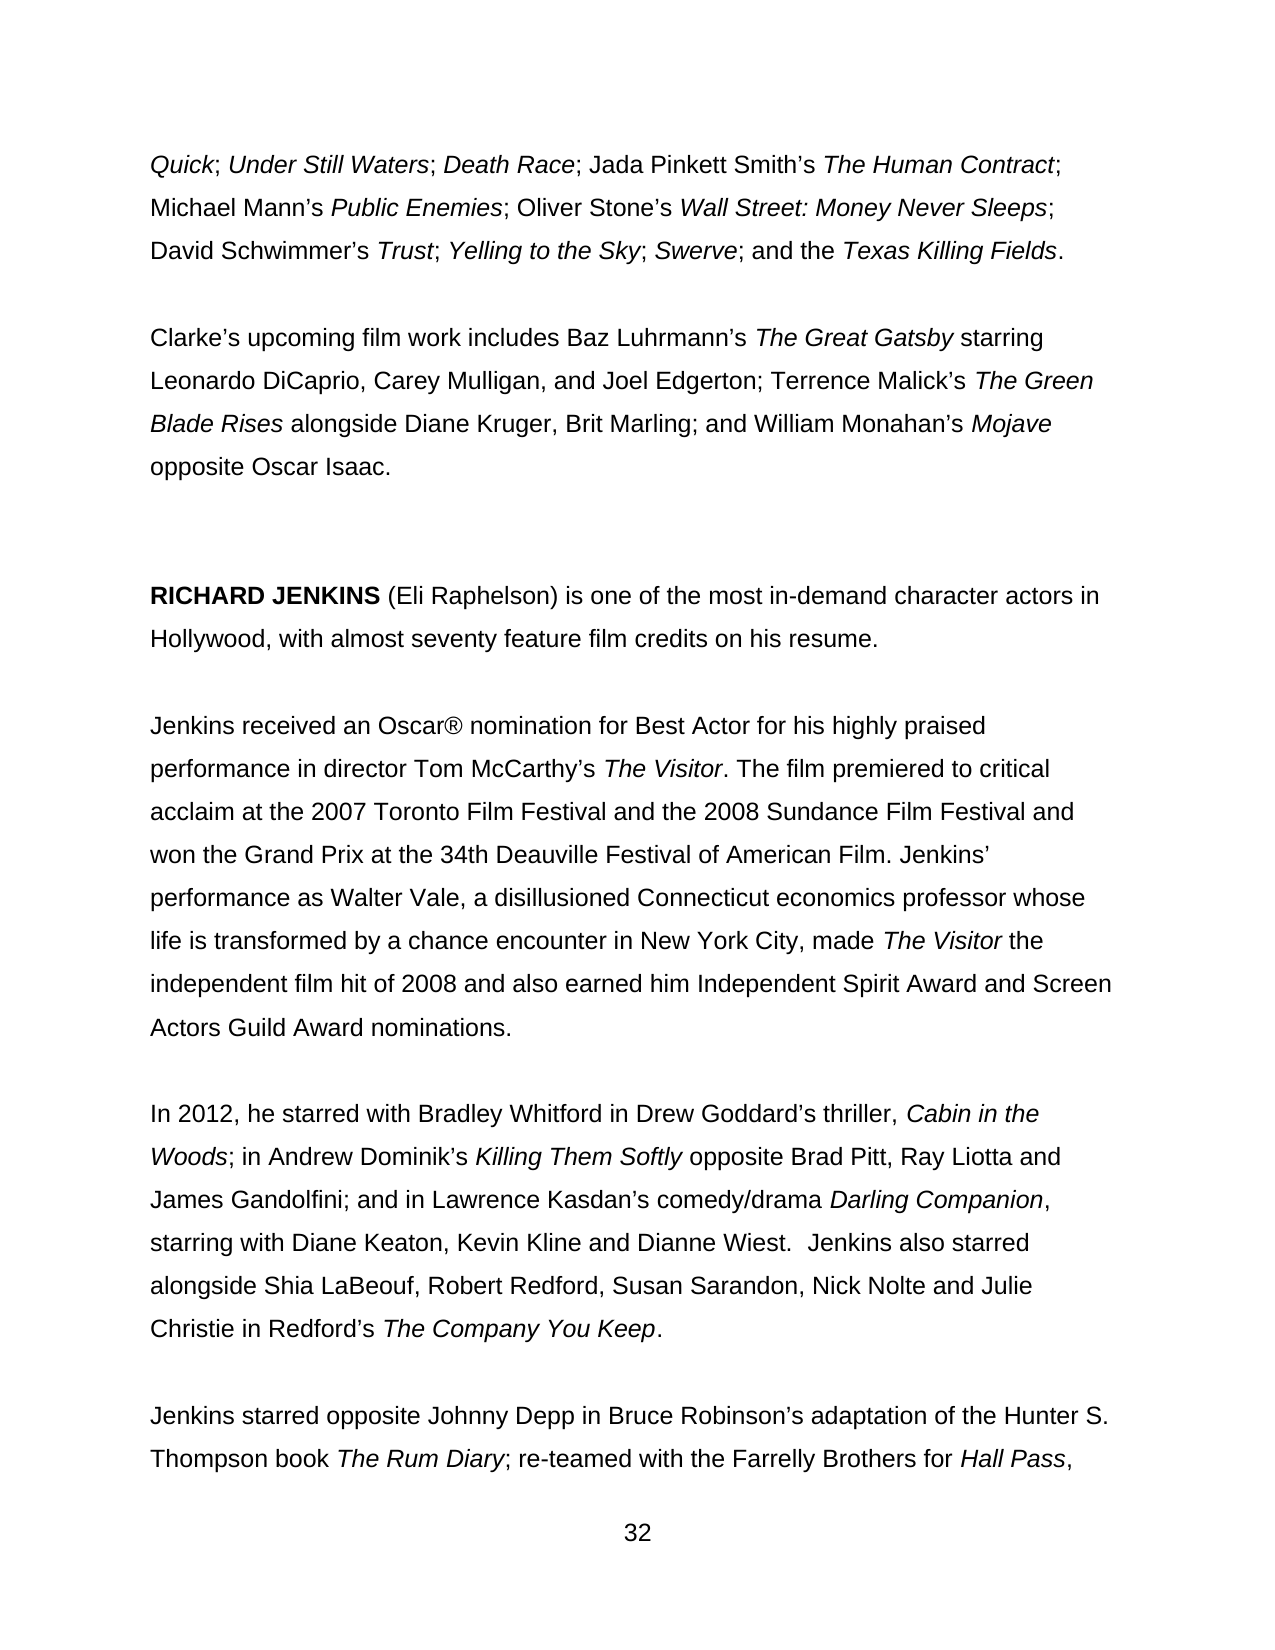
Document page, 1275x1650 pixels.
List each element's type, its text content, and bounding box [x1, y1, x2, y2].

text RICHARD JENKINS (Eli Raphelson) is one of the most in-demand character actors in Hollywood, with almost seventy feature film credits on his resume. [150, 581, 1125, 653]
text Jenkins received an Oscar® nomination for Best Actor for his highly praised performance in director Tom McCarthy’s The Visitor. The film premiered to critical acclaim at the 2007 Toronto Film Festival and the 2008 Sundance Film Festival and won the Grand Prix at the 34th Deauville Festival of American Film. Jenkins’ performance as Walter Vale, a disillusioned Connecticut economics professor whose life is transformed by a chance encounter in New York City, made The Visitor the independent film hit of 2008 and also earned him Independent Spirit Award and Screen Actors Guild Award nominations. [150, 711, 1125, 1041]
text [150, 1401, 1125, 1472]
text In 2012, he starred with Bradley Whitford in Drew Goddard’s thriller, Cabin in the Woods; in Andrew Dominik’s Killing Them Softly opposite Brad Pitt, Ray Liotta and James Gandolfini; and in Lawrence Kasdan’s comedy/drama Darling Companion, starring with Diane Keaton, Kevin Kline and Dianne Wiest. Jenkins also starred alongside Shia LaBeouf, Robert Redford, Susan Sarandon, Nick Nolte and Julie Christie in Redford’s The Company You Keep. [150, 1099, 1125, 1343]
text Clarke’s upcoming film work includes Baz Luhrmann’s The Great Gatsby starring Leonardo DiCaprio, Carey Mulligan, and Joel Edgerton; Terrence Malick’s The Green Blade Rises alongside Diane Kruger, Brit Marling; and William Monahan’s Mojave opposite Oscar Isaac. [150, 322, 1125, 481]
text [150, 150, 1125, 265]
